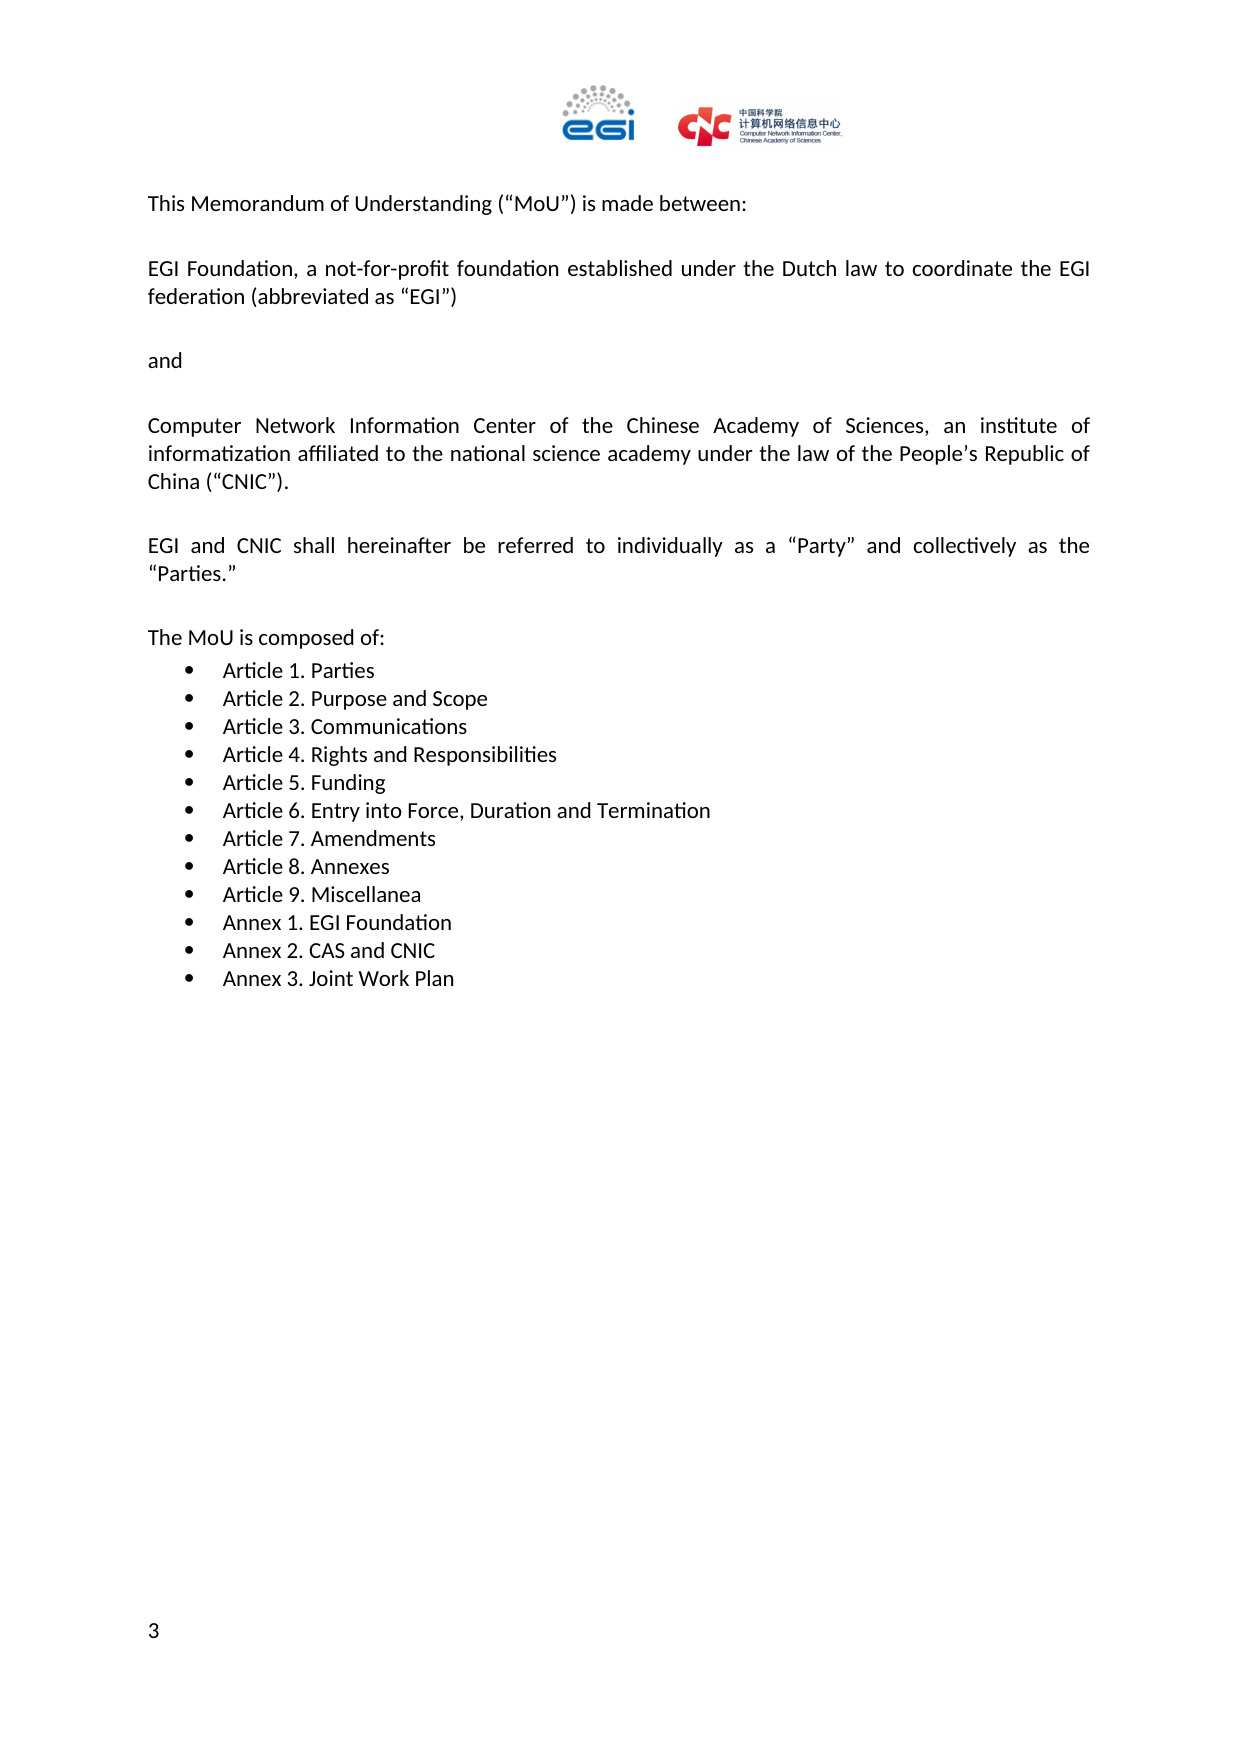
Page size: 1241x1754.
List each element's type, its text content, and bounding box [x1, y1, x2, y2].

list Annex 3. Joint Work Plan [185, 964, 1092, 992]
list Article 9. Miscellanea [185, 880, 1092, 908]
picture [553, 78, 643, 149]
list Annex 1. EGI Foundation [185, 908, 1092, 936]
list Article 3. Communications [185, 712, 1092, 740]
text Computer Network Information Center of the Chinese Academy of Sciences, an institute of informatization affiliated to the national science academy under the law of the People’s Republic of China (“CNIC”). [148, 411, 1092, 495]
list Article 7. Amendments [185, 824, 1092, 852]
list Article 2. Purpose and Scope [185, 684, 1092, 712]
text and [148, 346, 1092, 374]
list Article 5. Funding [185, 768, 1092, 796]
text This Memorandum of Understanding (“MoU”) is made between: [148, 189, 1092, 218]
list Article 1. Parties [185, 656, 1092, 684]
list Article 6. Entry into Force, Duration and Termination [185, 796, 1092, 824]
picture [672, 100, 843, 149]
list Annex 2. CAS and CNIC [185, 936, 1092, 964]
text EGI Foundation, a not-for-profit foundation established under the Dutch law to coordinate the EGI federation (abbreviated as “EGI”) [148, 254, 1092, 310]
list Article 4. Rights and Responsibilities [185, 740, 1092, 768]
text EGI and CNIC shall hereinafter be referred to individually as a “Party” and collectively as the “Parties.” [148, 531, 1092, 587]
text The MoU is composed of: [148, 623, 1092, 652]
list Article 8. Annexes [185, 852, 1092, 880]
